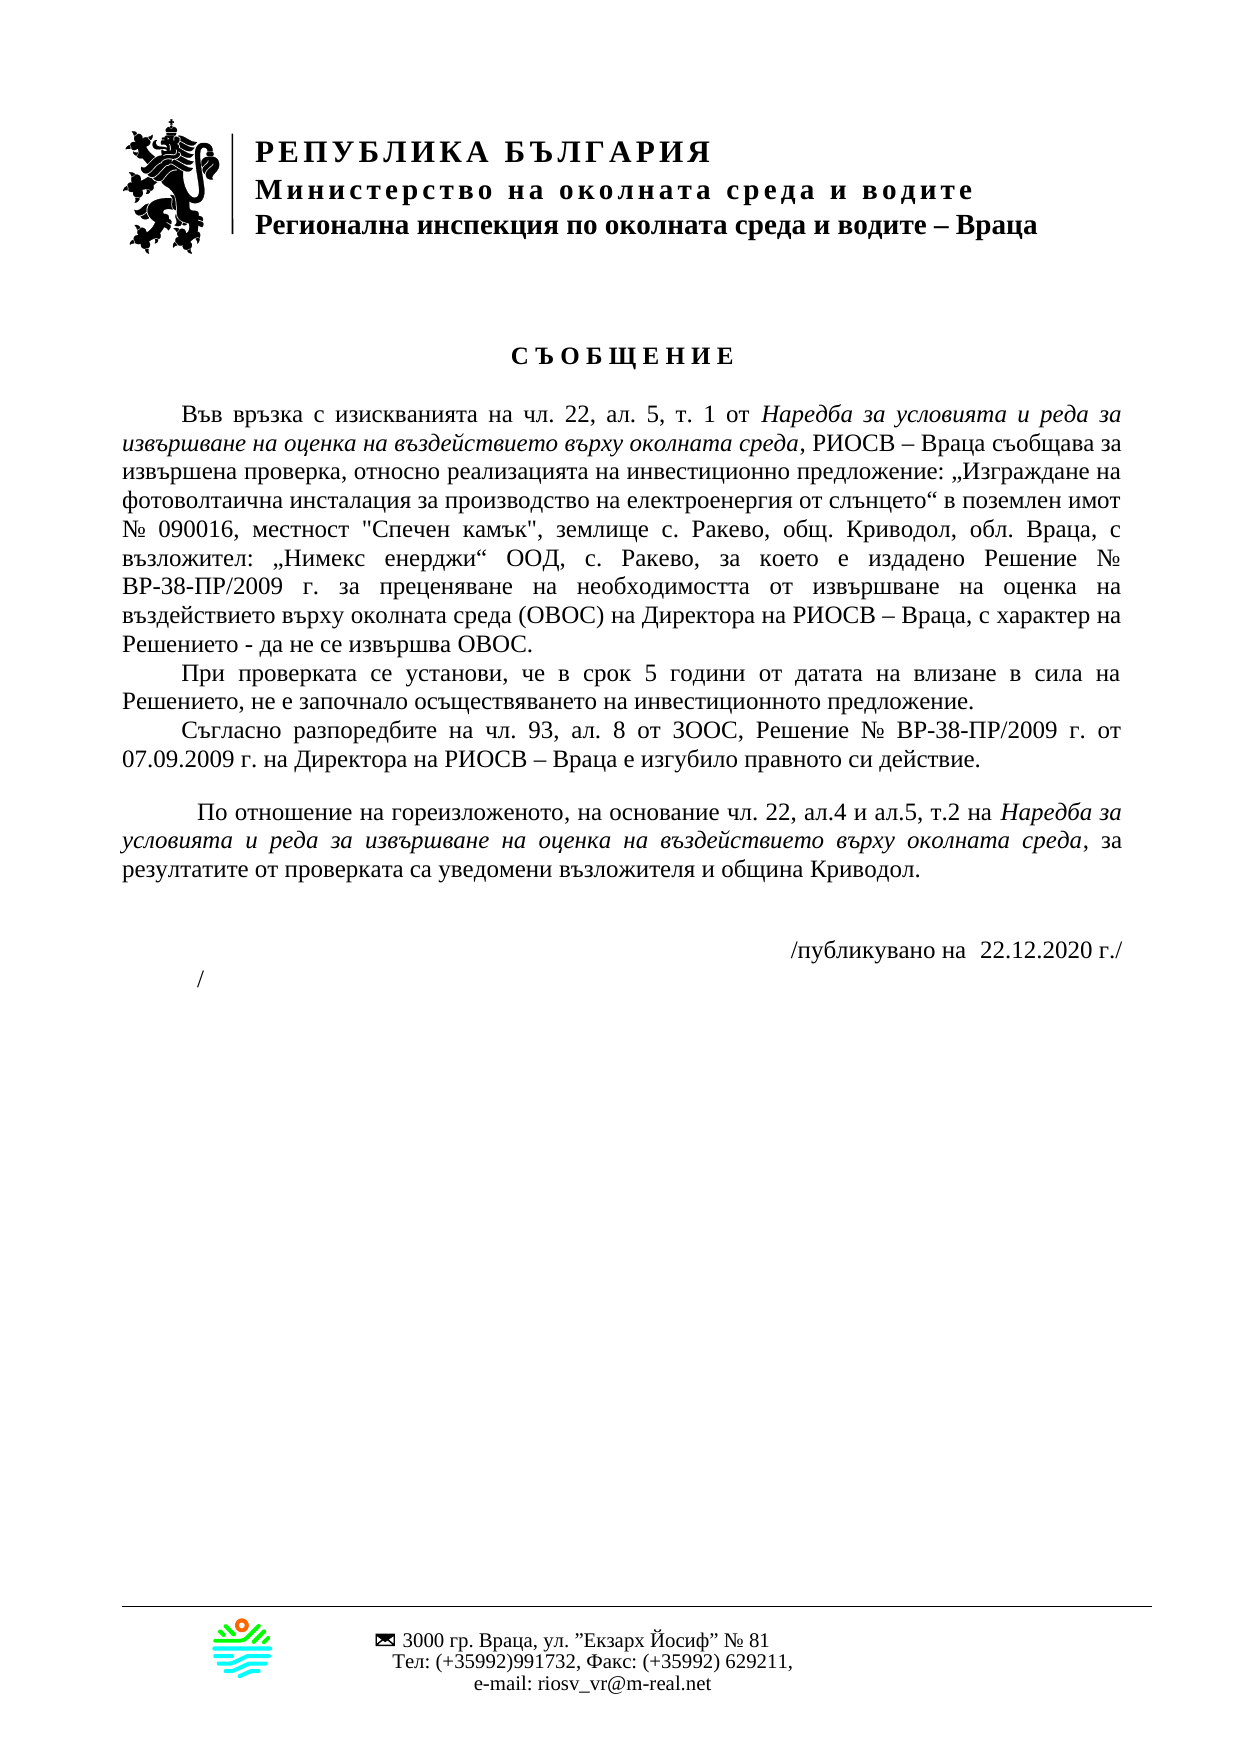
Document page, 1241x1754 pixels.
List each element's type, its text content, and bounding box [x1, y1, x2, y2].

text Съгласно разпоредбите на чл. 93, ал. 8 от ЗООС, Решение № ВР-38-ПР/2009 г. от 07.09.2009 г. на Директора на РИОСВ – Враца е изгубило правното си действие. [122, 715, 1122, 773]
text Във връзка с изискванията на чл. 22, ал. 5, т. 1 от Наредба за условията и реда за извършване на оценка на въздействието върху околната среда, РИОСВ – Враца съобщава за извършена проверка, относно реализацията на инвестиционно предложение: „Изграждане на фотоволтаична инсталация за производство на електроенергия от слънцето“ в поземлен имот № 090016, местност "Спечен камък", землище с. Ракево, общ. Криводол, обл. Враца, с възложител: „Нимекс енерджи“ ООД, с. Ракево, за което е издадено Решение № ВР-38-ПР/2009 г. за преценяване на необходимостта от извършване на оценка на въздействието върху околната среда (ОВОС) на Директора на РИОСВ – Враца, с характер на Решението - да не се извършва ОВОС. [122, 399, 1122, 658]
text При проверката се установи, че в срок 5 години от датата на влизане в сила на Решението, не е започнало осъществяването на инвестиционното предложение. [122, 658, 1122, 715]
text С Ъ О Б Щ Е Н И Е [122, 341, 1122, 370]
text По отношение на гореизложеното, на основание чл. 22, ал.4 и ал.5, т.2 на Наредба за условията и реда за извършване на оценка на въздействието върху околната среда, за резултатите от проверката са уведомени възложителя и община Криводол. [122, 797, 1122, 883]
text /публикувано на 22.12.2020 г./ / [122, 936, 1122, 993]
